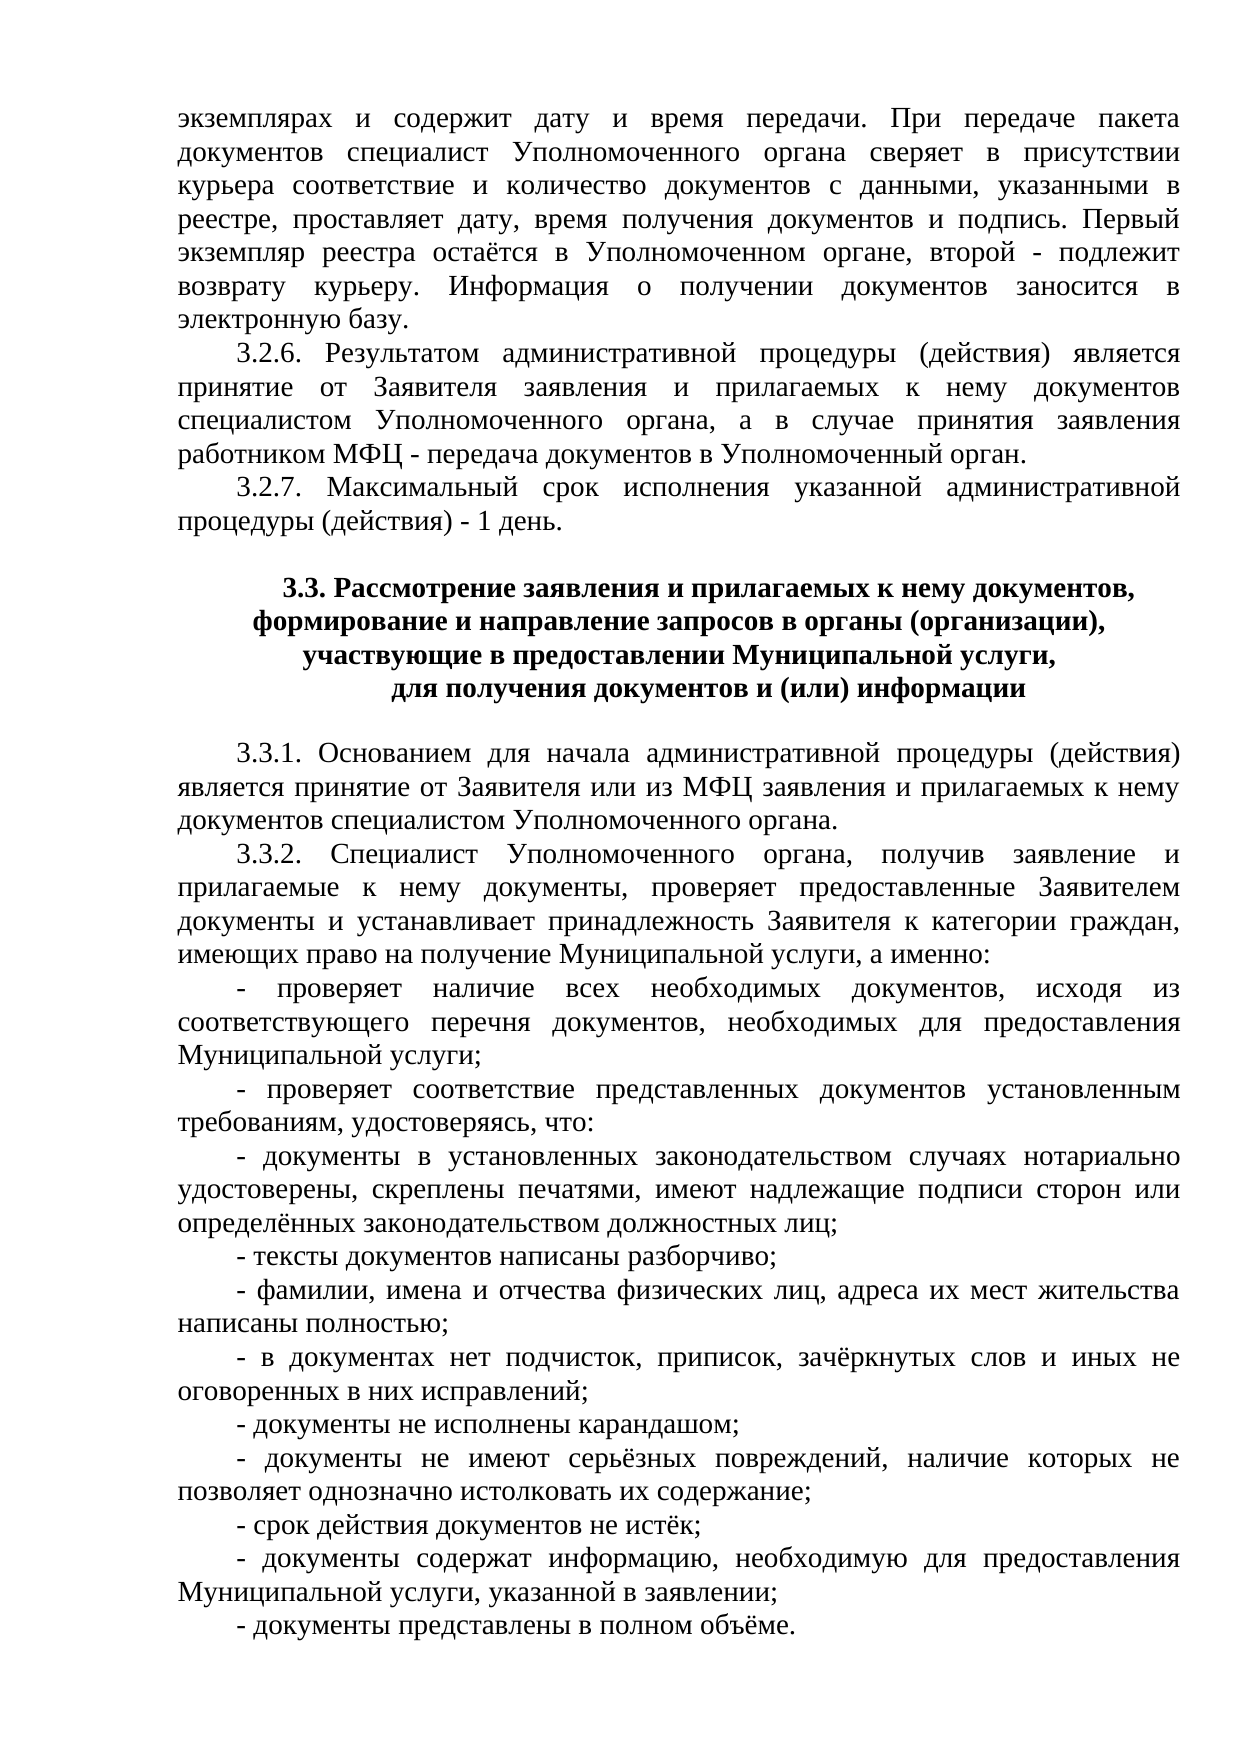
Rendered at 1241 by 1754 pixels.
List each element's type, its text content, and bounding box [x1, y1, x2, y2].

text - документы не имеют серьёзных повреждений, наличие которых не позволяет однозначно истолковать их содержание; [177, 1440, 1181, 1507]
text 3.3. Рассмотрение заявления и прилагаемых к нему документов, формирование и направление запросов в органы (организации), участвующие в предоставлении Муниципальной услуги, [177, 570, 1181, 671]
text - тексты документов написаны разборчиво; [177, 1238, 1181, 1272]
text - документы в установленных законодательством случаях нотариально удостоверены, скреплены печатями, имеют надлежащие подписи сторон или определённых законодательством должностных лиц; [177, 1138, 1181, 1238]
text 3.2.7. Максимальный срок исполнения указанной административной процедуры (действия) - 1 день. [177, 469, 1181, 536]
text - документы не исполнены карандашом; [177, 1406, 1181, 1440]
text - проверяет соответствие представленных документов установленным требованиям, удостоверяясь, что: [177, 1071, 1181, 1138]
text - срок действия документов не истёк; [177, 1507, 1181, 1540]
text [177, 100, 1181, 335]
text 3.3.2. Специалист Уполномоченного органа, получив заявление и прилагаемые к нему документы, проверяет предоставленные Заявителем документы и устанавливает принадлежность Заявителя к категории граждан, имеющих право на получение Муниципальной услуги, а именно: [177, 836, 1181, 970]
text для получения документов и (или) информации [177, 671, 1181, 704]
text 3.2.6. Результатом административной процедуры (действия) является принятие от Заявителя заявления и прилагаемых к нему документов специалистом Уполномоченного органа, а в случае принятия заявления работником МФЦ - передача документов в Уполномоченный орган. [177, 335, 1181, 469]
text - проверяет наличие всех необходимых документов, исходя из соответствующего перечня документов, необходимых для предоставления Муниципальной услуги; [177, 970, 1181, 1071]
text - фамилии, имена и отчества физических лиц, адреса их мест жительства написаны полностью; [177, 1272, 1181, 1339]
text 3.3.1. Основанием для начала административной процедуры (действия) является принятие от Заявителя или из МФЦ заявления и прилагаемых к нему документов специалистом Уполномоченного органа. [177, 735, 1181, 836]
text - документы представлены в полном объёме. [177, 1607, 1181, 1641]
text - документы содержат информацию, необходимую для предоставления Муниципальной услуги, указанной в заявлении; [177, 1540, 1181, 1607]
text - в документах нет подчисток, приписок, зачёркнутых слов и иных не оговоренных в них исправлений; [177, 1339, 1181, 1406]
